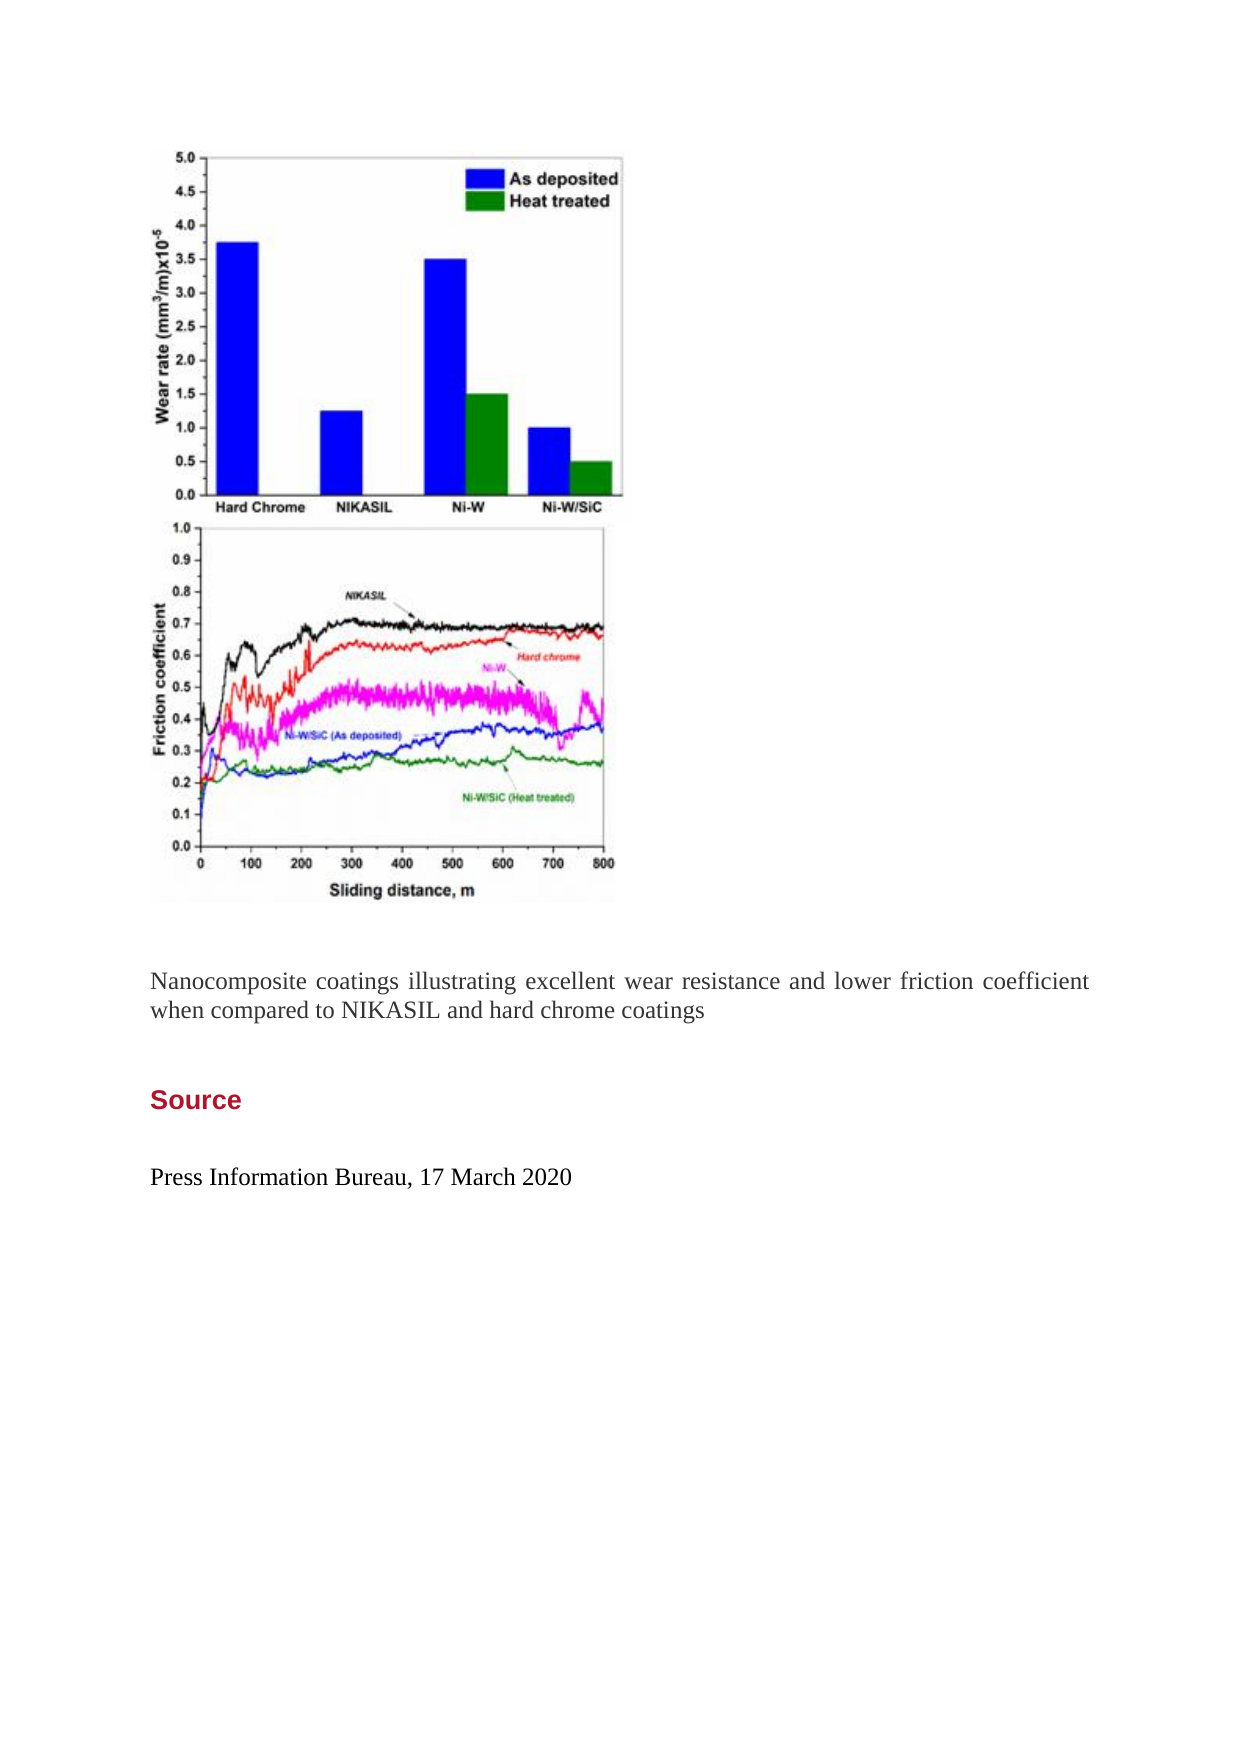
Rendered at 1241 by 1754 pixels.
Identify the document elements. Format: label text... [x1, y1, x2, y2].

text Nanocomposite coatings illustrating excellent wear resistance and lower friction coefficient when compared to NIKASIL and hard chrome coatings [150, 966, 1090, 1024]
text Source [150, 1084, 1090, 1115]
text Press Information Bureau, 17 March 2020 [150, 1162, 1090, 1191]
picture [150, 150, 633, 903]
